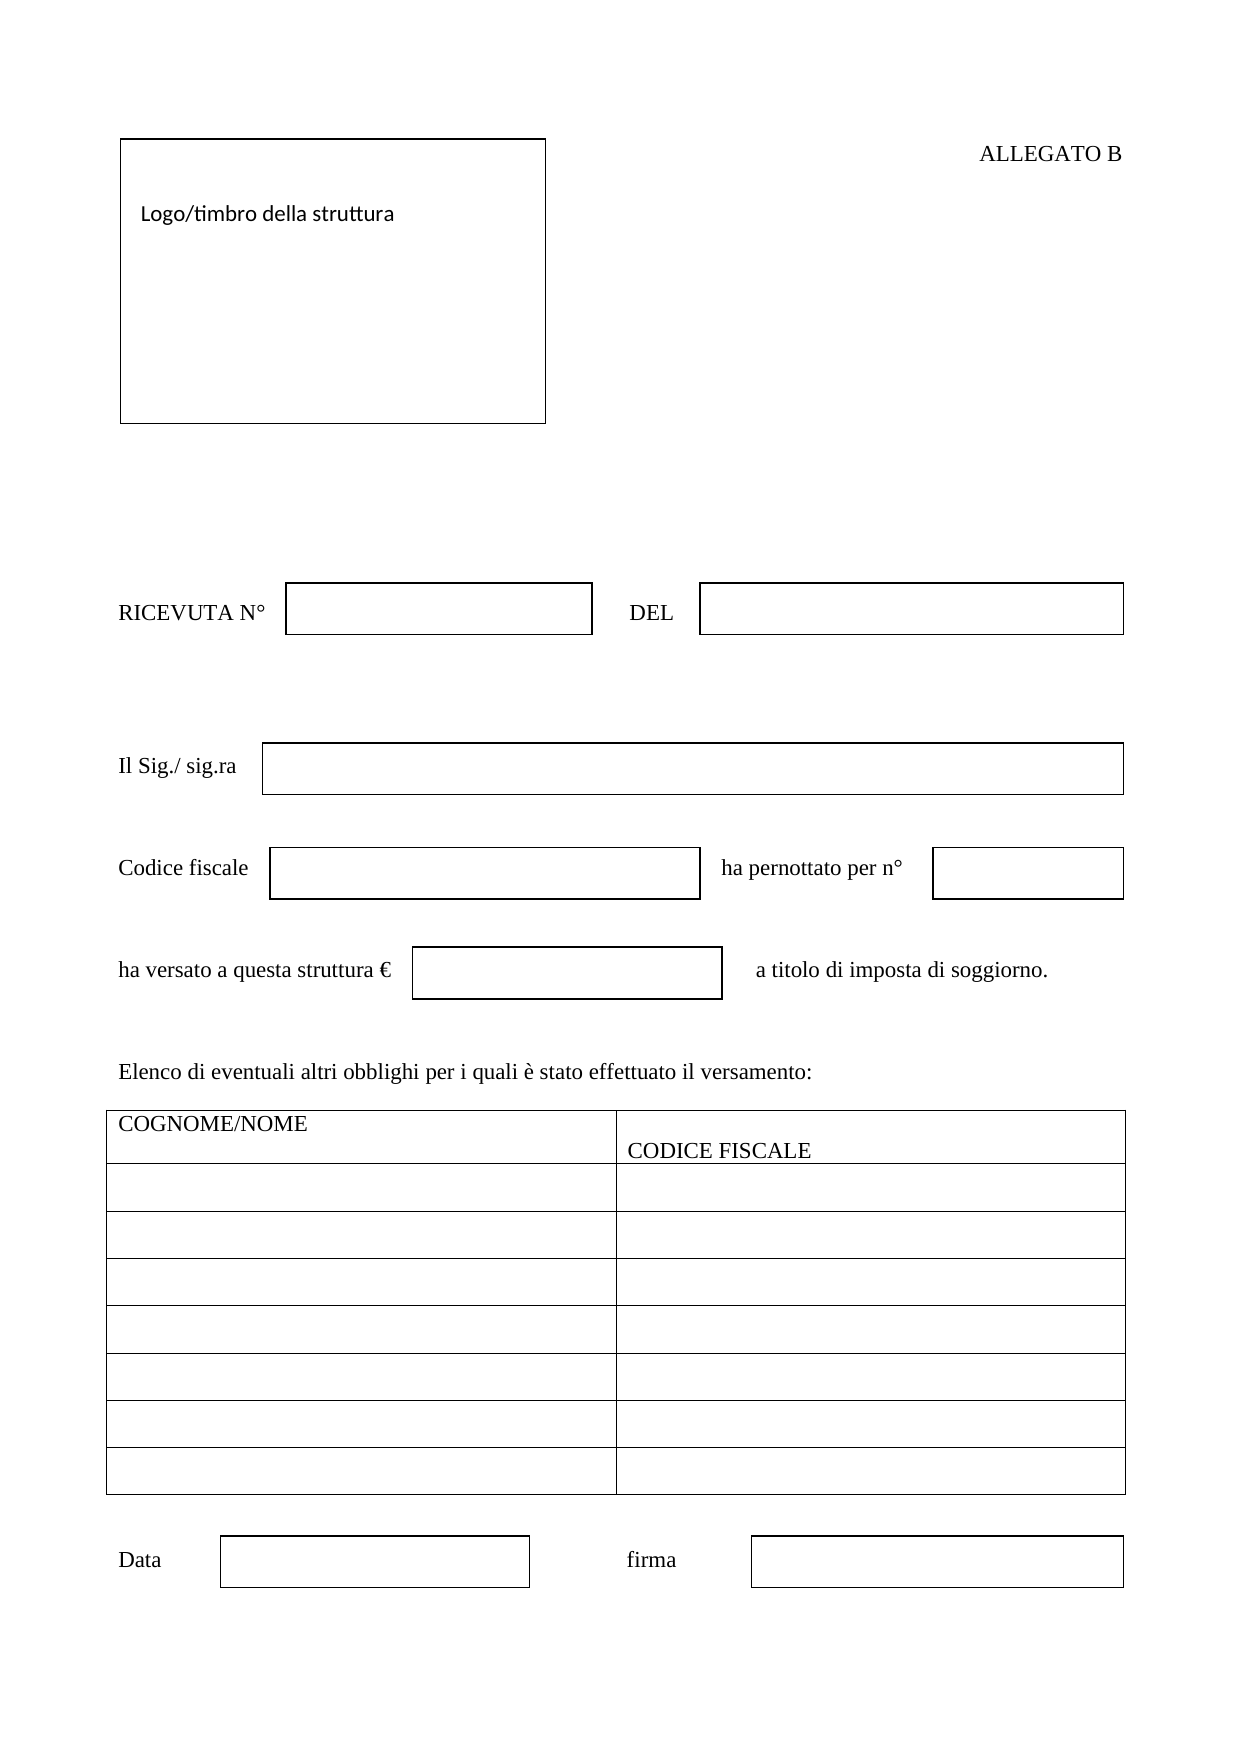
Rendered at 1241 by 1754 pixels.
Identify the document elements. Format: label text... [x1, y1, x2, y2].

table_cell [617, 1164, 1125, 1211]
text Codice fiscale ha pernottato per n° [701, 854, 932, 881]
table_cell [107, 1354, 616, 1400]
table_header CODICE FISCALE [617, 1111, 1125, 1163]
text ALLEGATO B [546, 140, 1122, 166]
table_cell [107, 1164, 616, 1211]
table_cell [617, 1401, 1125, 1447]
table_cell [107, 1448, 616, 1494]
text RICEVUTA N° DEL [118, 599, 285, 625]
table_cell [617, 1354, 1125, 1400]
text Data firma [530, 1546, 751, 1573]
table_cell [107, 1259, 616, 1305]
text RICEVUTA N° DEL [593, 599, 699, 625]
table_cell [107, 1212, 616, 1258]
table_cell [617, 1448, 1125, 1494]
table_cell [107, 1306, 616, 1352]
table_cell [107, 1401, 616, 1447]
table_cell [617, 1306, 1125, 1352]
text Il Sig./ sig.ra [118, 752, 262, 778]
table_cell [617, 1212, 1125, 1258]
table_header COGNOME/NOME [107, 1111, 616, 1163]
text Elenco di eventuali altri obblighi per i quali è stato effettuato il versamento: [118, 1058, 1122, 1085]
text ha versato a questa struttura € a titolo di imposta di soggiorno. [723, 956, 1122, 983]
table_cell [617, 1259, 1125, 1305]
text Codice fiscale ha pernottato per n° [118, 854, 269, 881]
text ha versato a questa struttura € a titolo di imposta di soggiorno. [118, 956, 412, 983]
text Data firma [118, 1546, 220, 1573]
